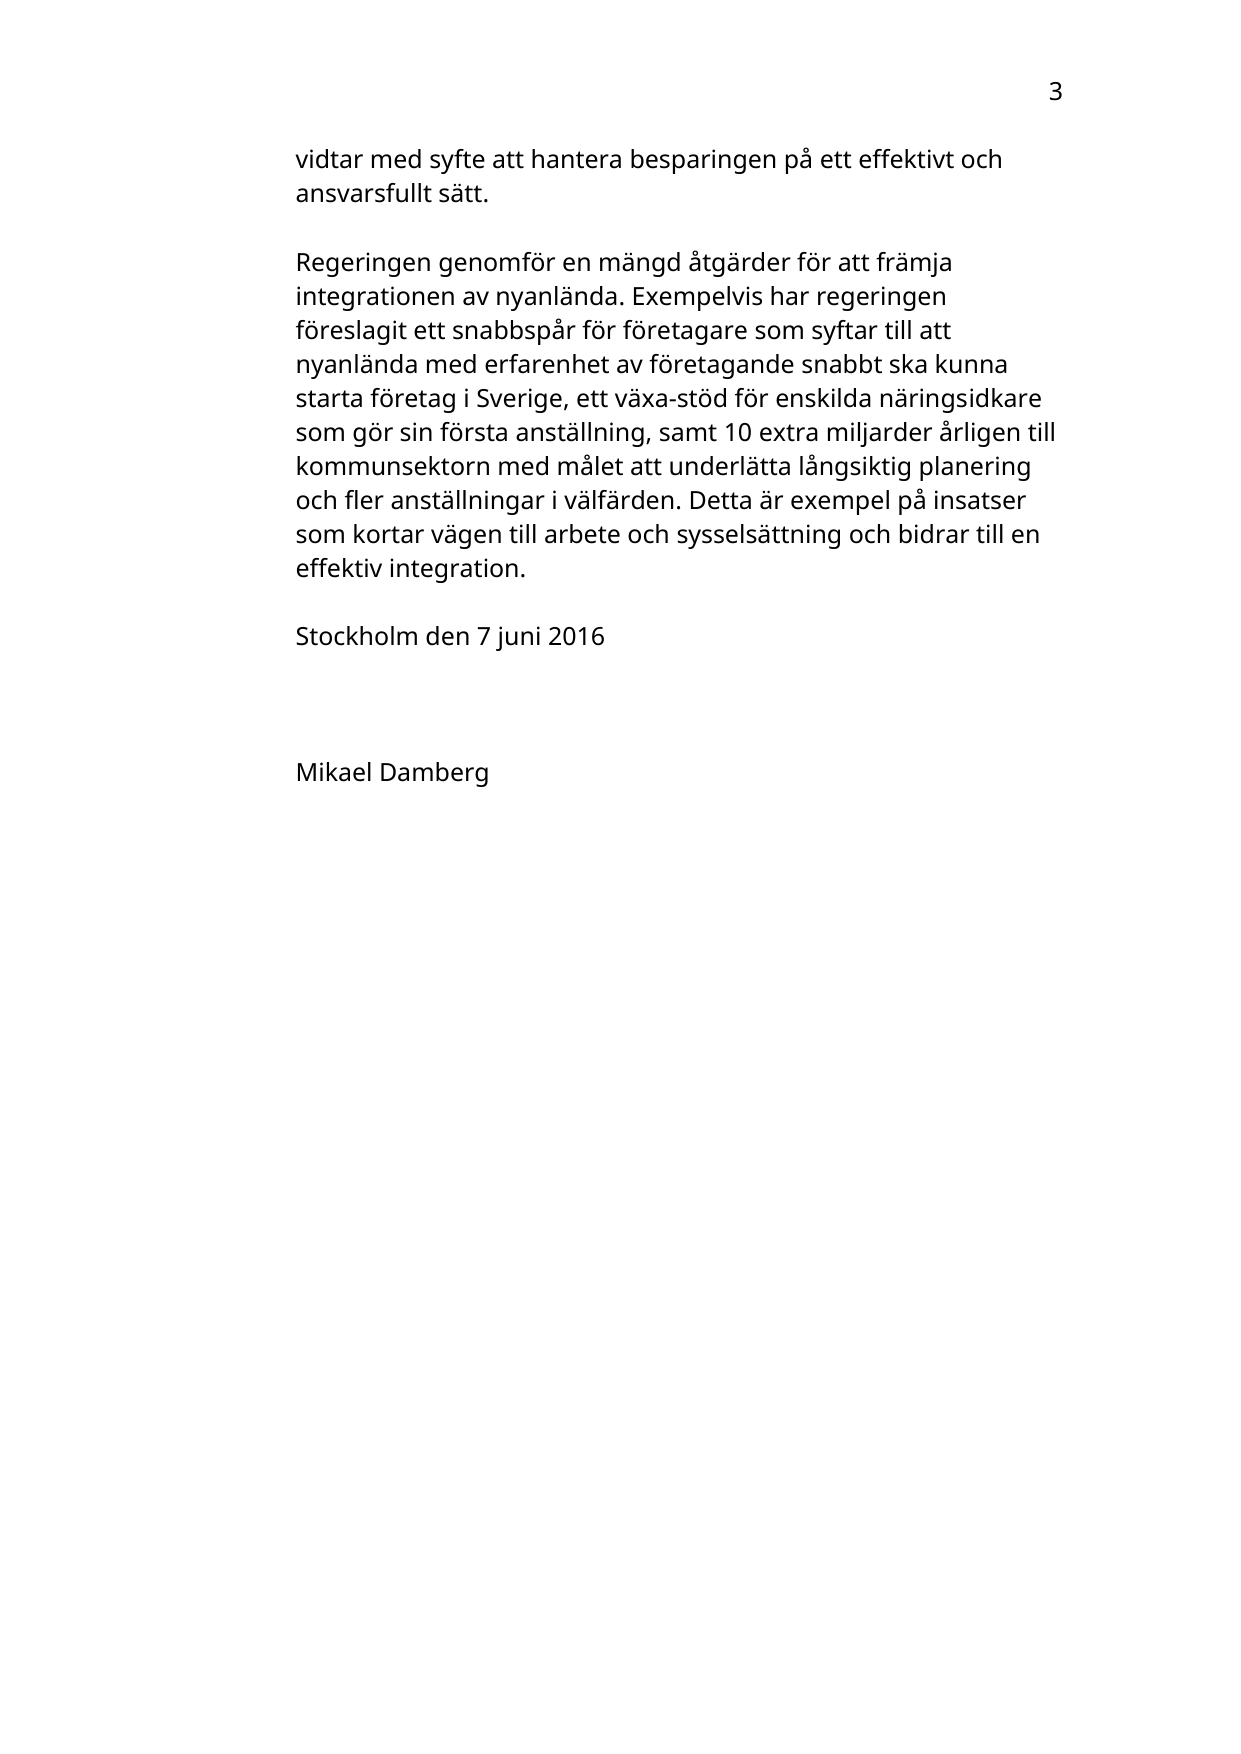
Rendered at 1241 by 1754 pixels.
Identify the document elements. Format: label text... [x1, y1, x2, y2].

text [295, 142, 1063, 210]
text Mikael Damberg [295, 755, 1063, 789]
text Regeringen genomför en mängd åtgärder för att främja integrationen av nyanlända. Exempelvis har regeringen föreslagit ett snabbspår för företagare som syftar till att nyanlända med erfarenhet av företagande snabbt ska kunna starta företag i Sverige, ett växa-stöd för enskilda näringsidkare som gör sin första anställning, samt 10 extra miljarder årligen till kommunsektorn med målet att underlätta långsiktig planering och fler anställningar i välfärden. Detta är exempel på insatser som kortar vägen till arbete och sysselsättning och bidrar till en effektiv integration. [295, 244, 1063, 585]
text Stockholm den 7 juni 2016 [295, 619, 1063, 653]
